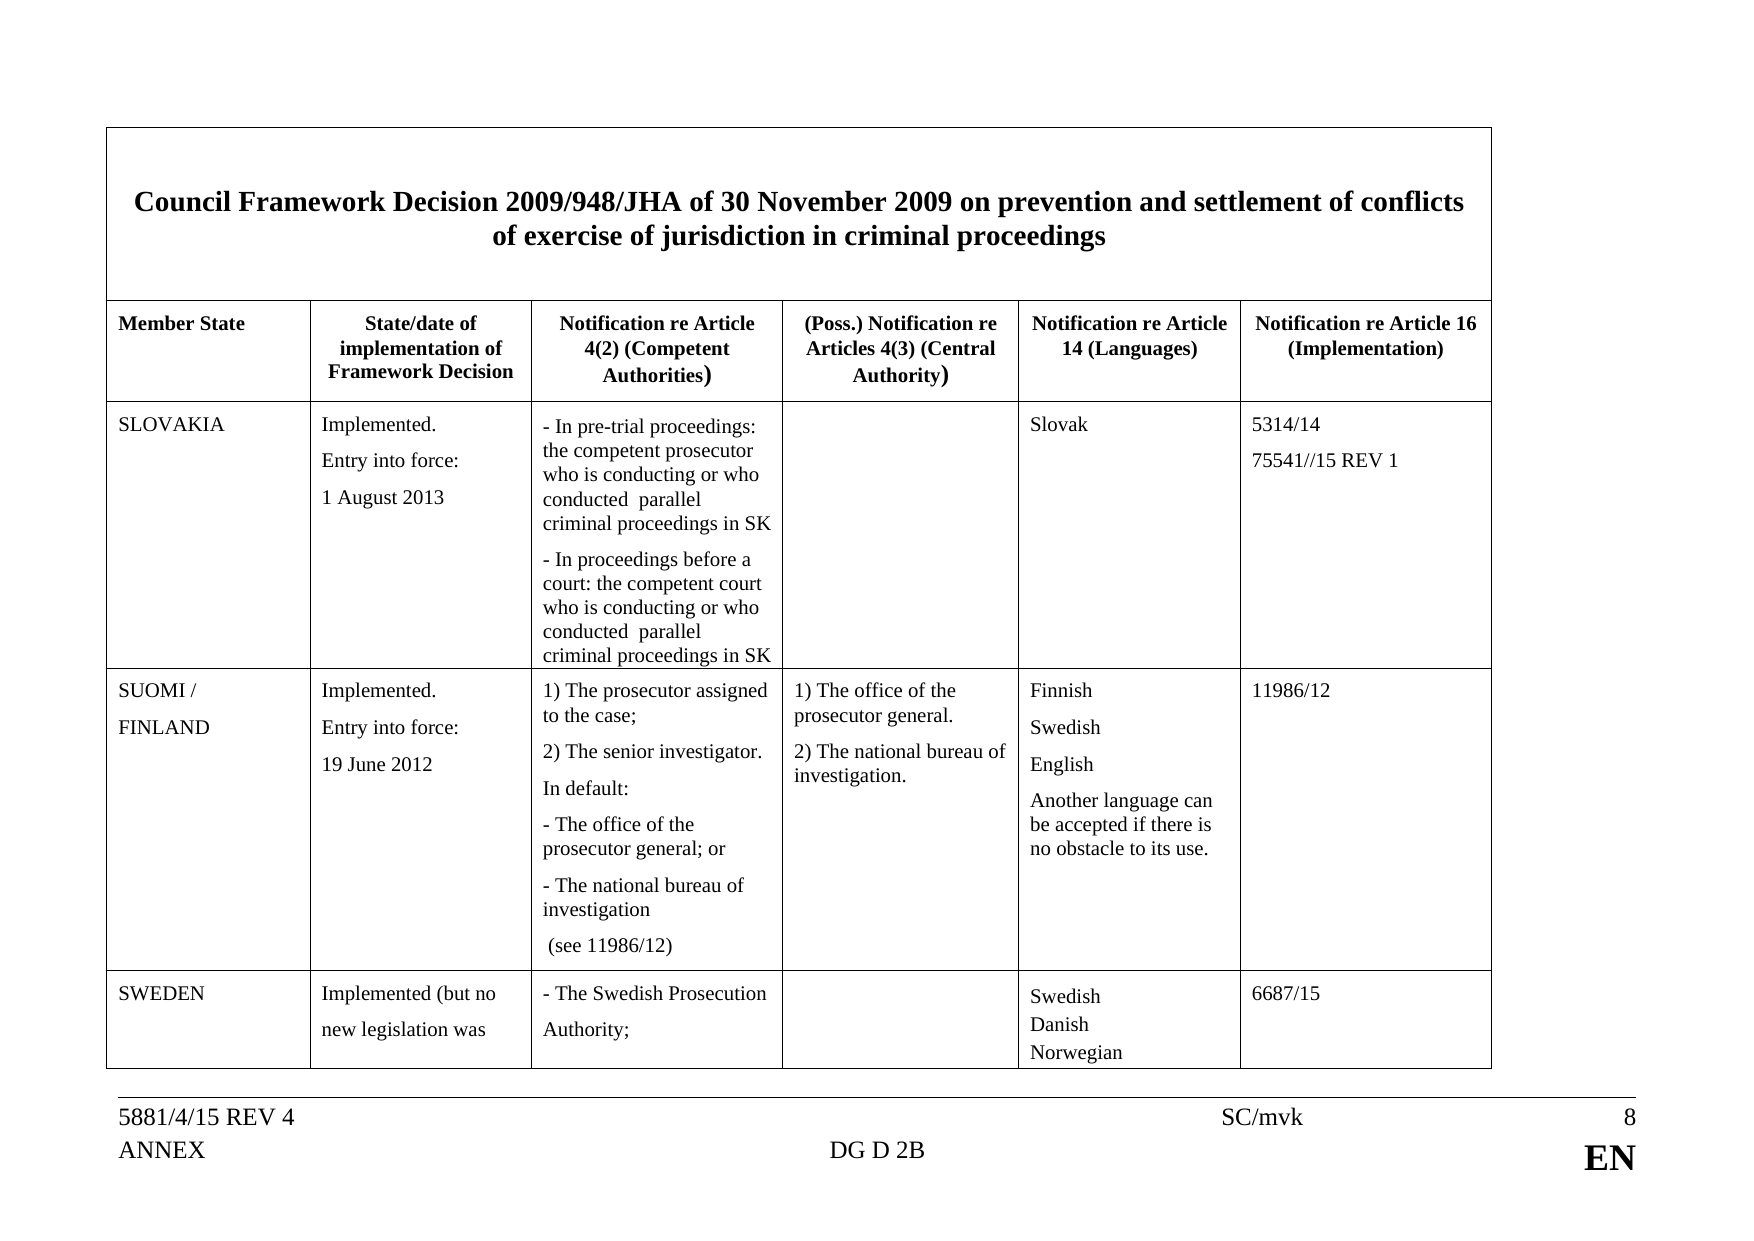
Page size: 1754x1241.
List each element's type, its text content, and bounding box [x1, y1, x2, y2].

table_cell 1) The office of the prosecutor general. 2) The national bureau of investigation. [783, 669, 1018, 970]
table_cell 5314/14 75541//15 REV 1 [1241, 402, 1491, 667]
table_cell SUOMI / FINLAND [107, 669, 310, 970]
table_cell State/date of implementation of Framework Decision [311, 301, 531, 401]
table_cell Implemented (but no new legislation was necessary) [311, 971, 531, 1068]
table_cell SLOVAKIA [107, 402, 310, 667]
table_cell [783, 971, 1018, 1068]
table_cell Notification re Article 4(2) (Competent Authorities) [532, 301, 782, 401]
table_header Council Framework Decision 2009/948/JHA of 30 November 2009 on prevention and settlement of conflicts of exercise of jurisdiction in criminal proceedings [107, 128, 1491, 300]
table_cell - In pre-trial proceedings: the competent prosecutor who is conducting or who conducted parallel criminal proceedings in SK - In proceedings before a court: the competent court who is conducting or who conducted parallel criminal proceedings in SK [532, 402, 782, 667]
table_cell [783, 402, 1018, 667]
table_cell SWEDEN [107, 971, 310, 1068]
table_cell Finnish Swedish English Another language can be accepted if there is no obstacle to its use. [1019, 669, 1240, 970]
table_cell Slovak [1019, 402, 1240, 667]
table_cell 6687/15 [1241, 971, 1491, 1068]
table_cell (Poss.) Notification re Articles 4(3) (Central Authority) [783, 301, 1018, 401]
table_cell 1) The prosecutor assigned to the case; 2) The senior investigator. In default: - The office of the prosecutor general; or - The national bureau of investigation (see 11986/12) [532, 669, 782, 970]
table_cell Swedish Danish Norwegian English [1019, 971, 1240, 1068]
table_cell - The Swedish Prosecution Authority; - the Swedish Economic Crime Authority [532, 971, 782, 1068]
table_cell Notification re Article 16 (Implementation) [1241, 301, 1491, 401]
table_cell 11986/12 [1241, 669, 1491, 970]
table_cell Implemented. Entry into force: 19 June 2012 [311, 669, 531, 970]
table_cell Member State [107, 301, 310, 401]
table_cell Implemented. Entry into force: 1 August 2013 [311, 402, 531, 667]
table_cell Notification re Article 14 (Languages) [1019, 301, 1240, 401]
